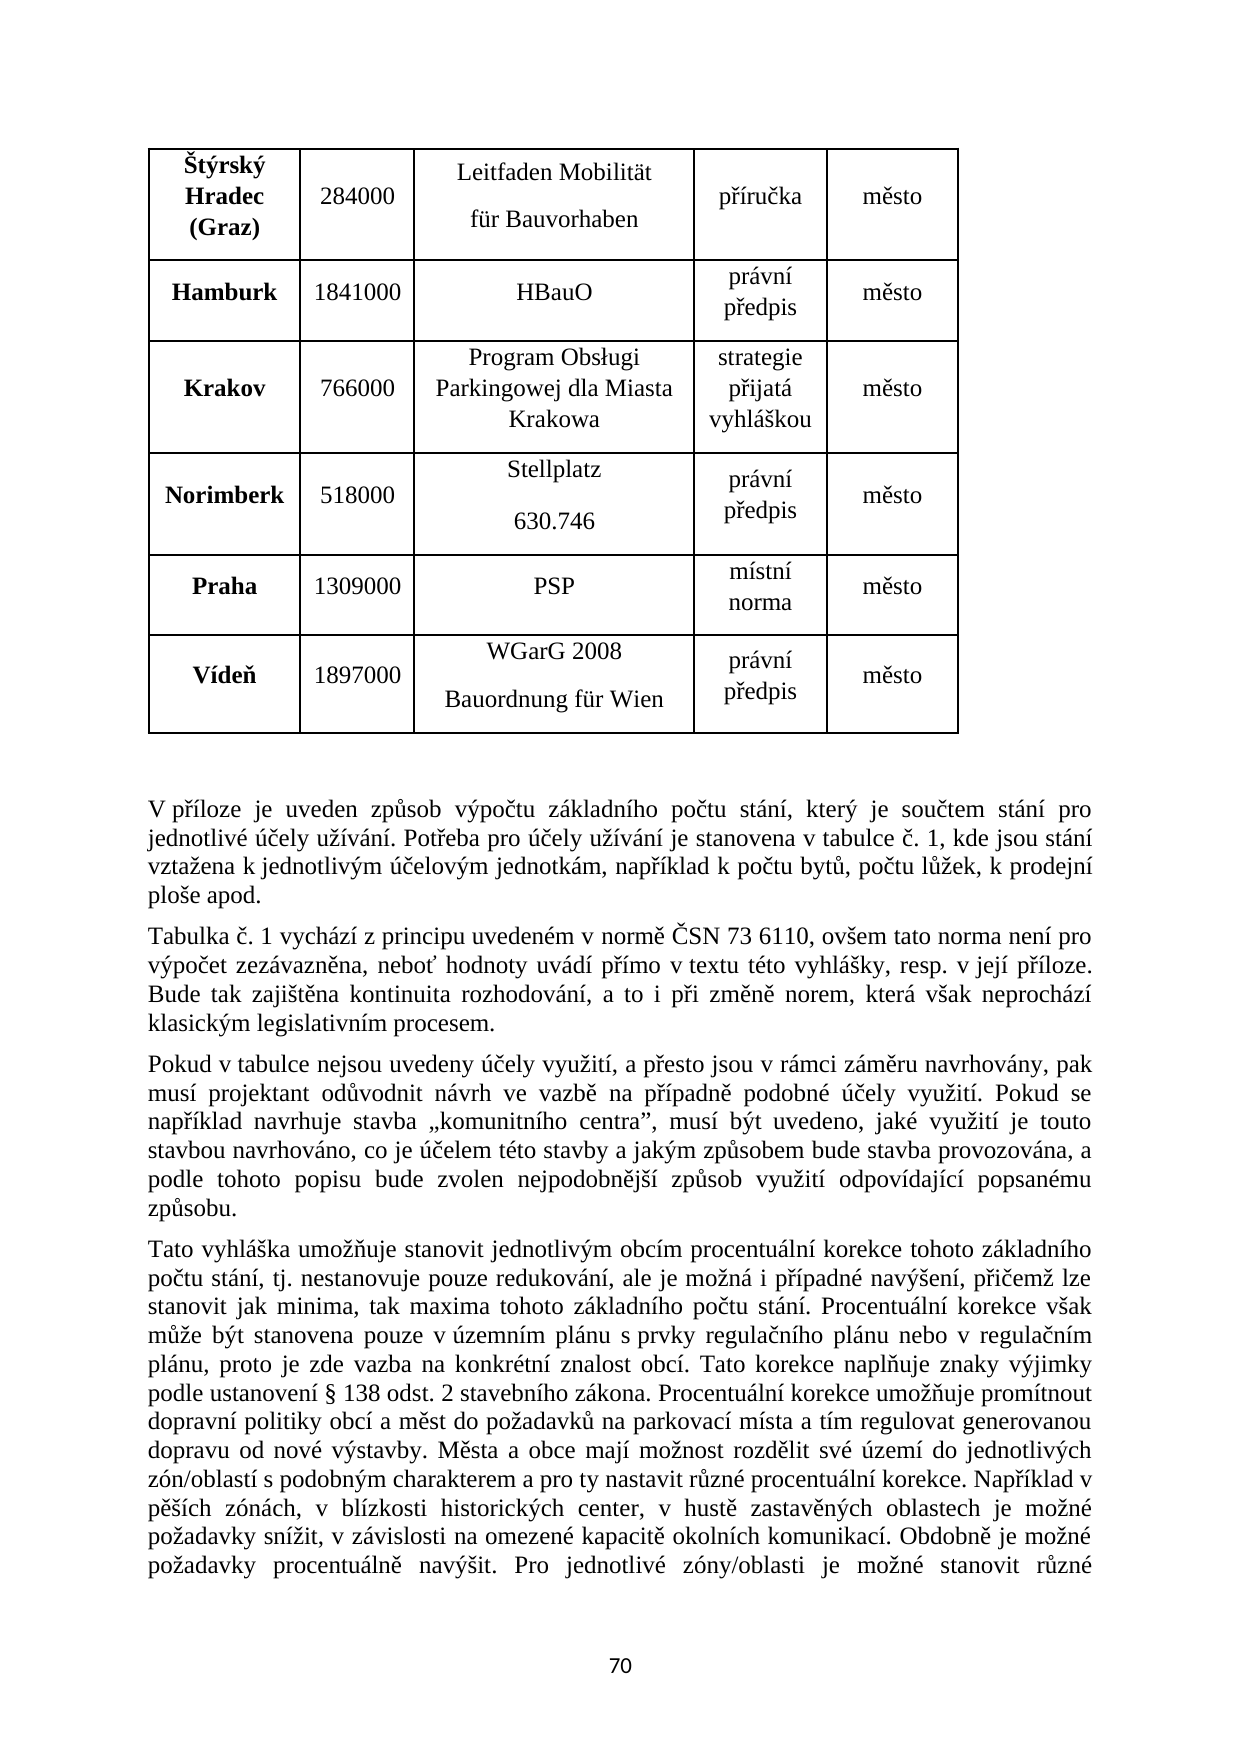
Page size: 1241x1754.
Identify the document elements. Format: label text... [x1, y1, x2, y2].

table_cell místní norma [695, 556, 826, 634]
table_cell 1897000 [301, 636, 413, 732]
table_cell Hamburk [150, 261, 299, 340]
table_cell 284000 [301, 150, 413, 259]
table_cell 518000 [301, 454, 413, 554]
text Tabulka č. 1 vychází z principu uvedeném v normě ČSN 73 6110, ovšem tato norma není pro výpočet zezávazněna, neboť hodnoty uvádí přímo v textu této vyhlášky, resp. v její příloze. Bude tak zajištěna kontinuita rozhodování, a to i při změně norem, která však neprochází klasickým legislativním procesem. [148, 921, 1093, 1036]
table_cell WGarG 2008 Bauordnung für Wien [415, 636, 693, 732]
text V příloze je uveden způsob výpočtu základního počtu stání, který je součtem stání pro jednotlivé účely užívání. Potřeba pro účely užívání je stanovena v tabulce č. 1, kde jsou stání vztažena k jednotlivým účelovým jednotkám, například k počtu bytů, počtu lůžek, k prodejní ploše apod. [148, 794, 1093, 909]
table_cell město [828, 150, 957, 259]
table_cell právní předpis [695, 454, 826, 554]
table_cell město [828, 454, 957, 554]
table_cell Program Obsługi Parkingowej dla Miasta Krakowa [415, 342, 693, 452]
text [148, 1234, 1093, 1579]
table_cell Praha [150, 556, 299, 634]
table_cell Norimberk [150, 454, 299, 554]
table_cell PSP [415, 556, 693, 634]
table_cell Leitfaden Mobilität für Bauvorhaben [415, 150, 693, 259]
table_cell HBauO [415, 261, 693, 340]
table_cell Stellplatz 630.746 [415, 454, 693, 554]
table_cell město [828, 636, 957, 732]
table_cell město [828, 342, 957, 452]
table_cell město [828, 261, 957, 340]
table_cell právní předpis [695, 261, 826, 340]
table_cell 1309000 [301, 556, 413, 634]
table_cell Štýrský Hradec (Graz) [150, 150, 299, 259]
text Pokud v tabulce nejsou uvedeny účely využití, a přesto jsou v rámci záměru navrhovány, pak musí projektant odůvodnit návrh ve vazbě na případně podobné účely využití. Pokud se například navrhuje stavba „komunitního centra”, musí být uvedeno, jaké využití je touto stavbou navrhováno, co je účelem této stavby a jakým způsobem bude stavba provozována, a podle tohoto popisu bude zvolen nejpodobnější způsob využití odpovídající popsanému způsobu. [148, 1049, 1093, 1221]
table_cell 1841000 [301, 261, 413, 340]
table_cell právní předpis [695, 636, 826, 732]
table_cell příručka [695, 150, 826, 259]
table_cell 766000 [301, 342, 413, 452]
table_cell Krakov [150, 342, 299, 452]
table_cell Vídeň [150, 636, 299, 732]
table_cell strategie přijatá vyhláškou [695, 342, 826, 452]
table_cell město [828, 556, 957, 634]
